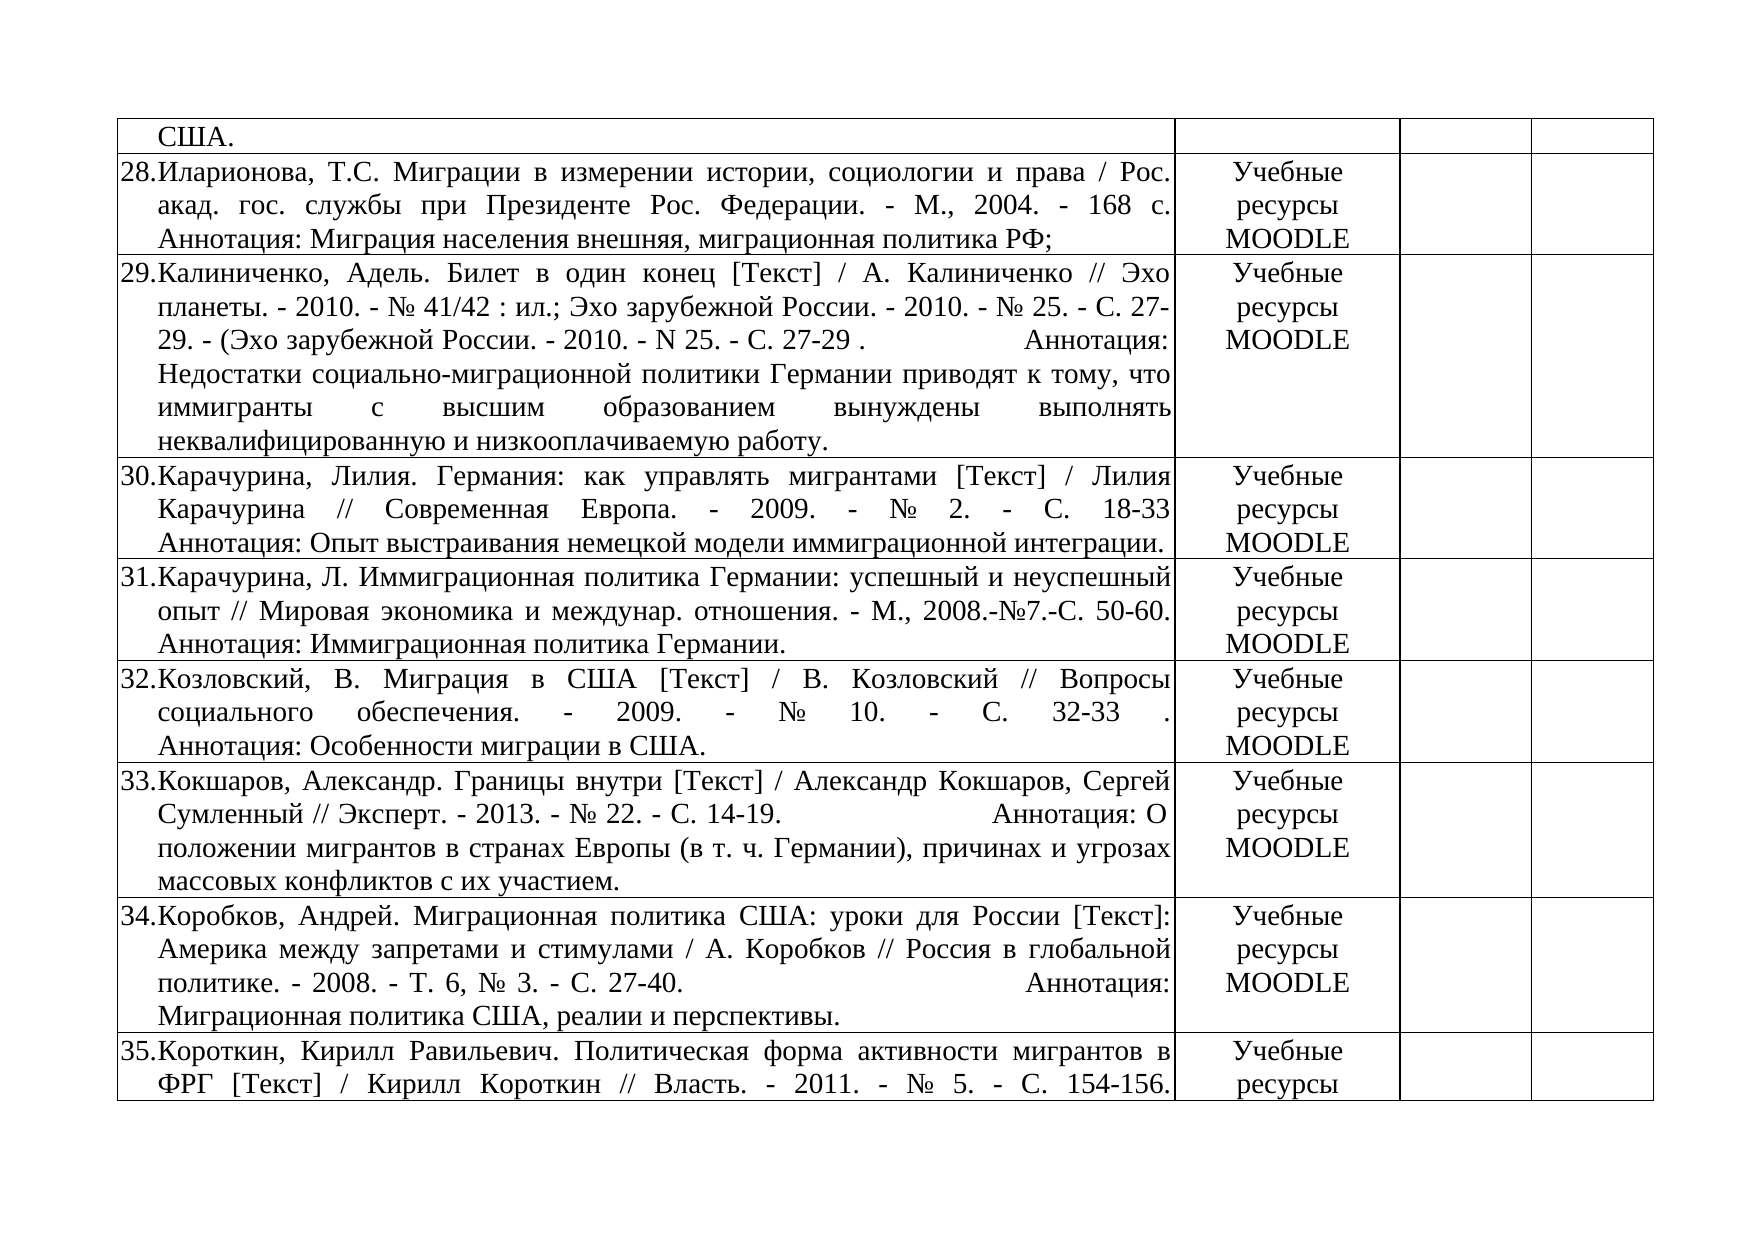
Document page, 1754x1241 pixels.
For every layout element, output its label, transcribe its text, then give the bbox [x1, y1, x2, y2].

table_cell [1532, 1033, 1653, 1100]
table_cell [1401, 458, 1531, 558]
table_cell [118, 119, 1174, 153]
table_cell [1401, 763, 1531, 897]
table_cell [1401, 119, 1531, 153]
table_cell Учебные ресурсы MOODLE [1176, 255, 1399, 457]
table_cell Учебные ресурсы MOODLE [1176, 559, 1399, 660]
table_cell Учебные ресурсы MOODLE [1176, 154, 1399, 254]
table_cell [1532, 661, 1653, 762]
table_cell [1401, 1033, 1531, 1100]
table_cell Иларионова, Т.С. Миграции в измерении истории, социологии и права / Рос. акад. гос. службы при Президенте Рос. Федерации. - М., 2004. - 168 с. Аннотация: Миграция населения внешняя, миграционная политика РФ; [118, 154, 1174, 254]
table_cell [1532, 255, 1653, 457]
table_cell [118, 1033, 1174, 1100]
table_cell Карачурина, Л. Иммиграционная политика Германии: успешный и неуспешный опыт // Мировая экономика и междунар. отношения. - М., 2008.-№7.-С. 50-60. Аннотация: Иммиграционная политика Германии. [118, 559, 1174, 660]
table_cell [1401, 898, 1531, 1032]
table_cell Карачурина, Лилия. Германия: как управлять мигрантами [Текст] / Лилия Карачурина // Современная Европа. - 2009. - № 2. - С. 18-33 Аннотация: Опыт выстраивания немецкой модели иммиграционной интеграции. [118, 458, 1174, 558]
table_cell Коробков, Андрей. Миграционная политика США: уроки для России [Текст]: Америка между запретами и стимулами / А. Коробков // Россия в глобальной политике. - 2008. - Т. 6, № 3. - С. 27-40. Аннотация: Миграционная политика США, реалии и перспективы. [118, 898, 1174, 1032]
table_cell [1532, 154, 1653, 254]
table_cell [1401, 154, 1531, 254]
table_cell Учебные ресурсы MOODLE [1176, 458, 1399, 558]
table_cell [1532, 458, 1653, 558]
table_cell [1176, 119, 1399, 153]
table_cell [1401, 661, 1531, 762]
table_cell [1401, 559, 1531, 660]
table_cell Учебные ресурсы MOODLE [1176, 898, 1399, 1032]
table_cell [1401, 255, 1531, 457]
table_cell Кокшаров, Александр. Границы внутри [Текст] / Александр Кокшаров, Сергей Сумленный // Эксперт. - 2013. - № 22. - С. 14-19. Аннотация: О положении мигрантов в странах Европы (в т. ч. Германии), причинах и угрозах массовых конфликтов с их участием. [118, 763, 1174, 897]
table_cell Учебные ресурсы MOODLE [1176, 763, 1399, 897]
table_cell Козловский, В. Миграция в США [Текст] / В. Козловский // Вопросы социального обеспечения. - 2009. - № 10. - С. 32-33 . Аннотация: Особенности миграции в США. [118, 661, 1174, 762]
table_cell [1532, 559, 1653, 660]
table_cell [1532, 119, 1653, 153]
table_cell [1176, 1033, 1399, 1100]
table_cell Калиниченко, Адель. Билет в один конец [Текст] / А. Калиниченко // Эхо планеты. - 2010. - № 41/42 : ил.; Эхо зарубежной России. - 2010. - № 25. - С. 27-29. - (Эхо зарубежной России. - 2010. - N 25. - С. 27-29 . Аннотация: Недостатки социально-миграционной политики Германии приводят к тому, что иммигранты с высшим образованием вынуждены выполнять неквалифицированную и низкооплачиваемую работу. [118, 255, 1174, 457]
table_cell Учебные ресурсы MOODLE [1176, 661, 1399, 762]
table_cell [1532, 763, 1653, 897]
table_cell [1532, 898, 1653, 1032]
